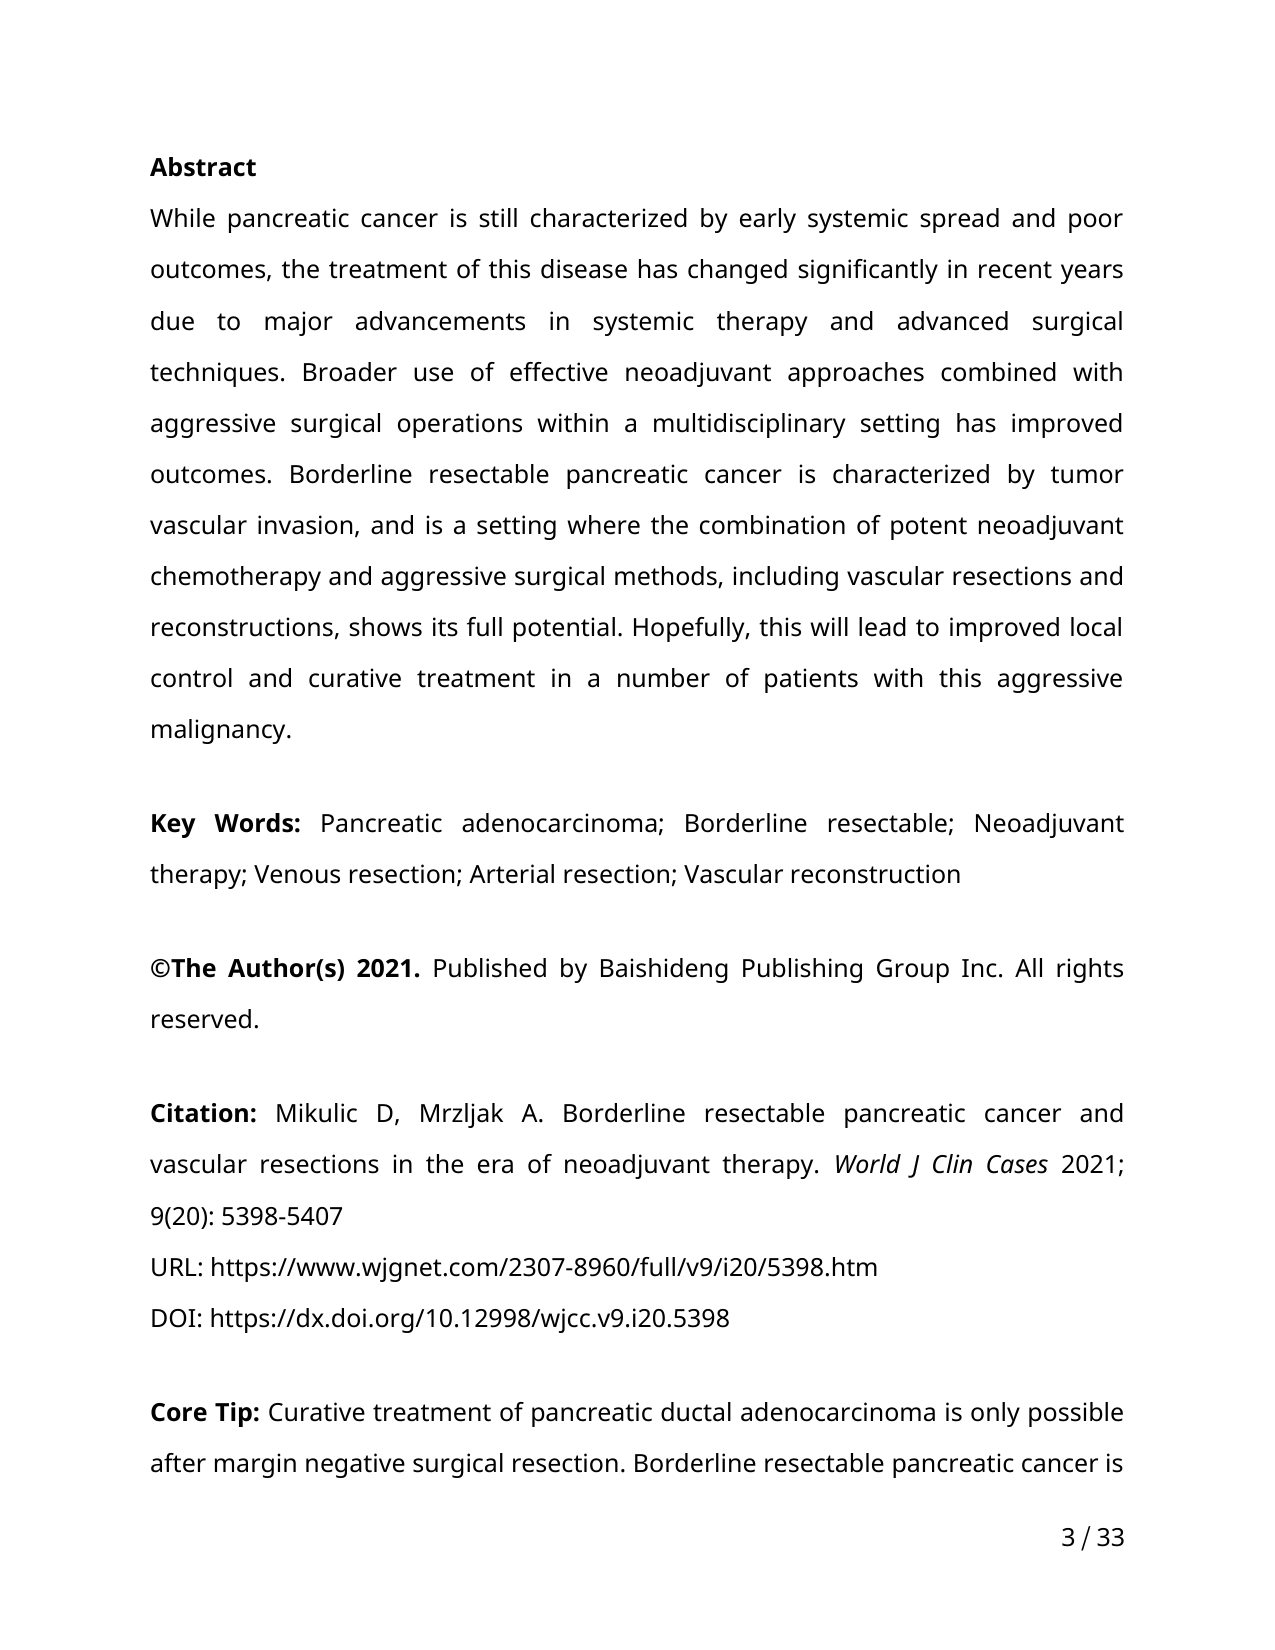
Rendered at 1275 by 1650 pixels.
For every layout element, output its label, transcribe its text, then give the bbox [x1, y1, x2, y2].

text ©The Author(s) 2021. Published by Baishideng Publishing Group Inc. All rights reserved. [150, 951, 1125, 1036]
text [150, 1394, 1125, 1479]
text Citation: Mikulic D, Mrzljak A. Borderline resectable pancreatic cancer and vascular resections in the era of neoadjuvant therapy. World J Clin Cases 2021; 9(20): 5398-5407 [150, 1096, 1125, 1232]
text Key Words: Pancreatic adenocarcinoma; Borderline resectable; Neoadjuvant therapy; Venous resection; Arterial resection; Vascular reconstruction [150, 806, 1125, 891]
text Abstract [150, 150, 1125, 184]
text DOI: https://dx.doi.org/10.12998/wjcc.v9.i20.5398 [150, 1300, 1125, 1334]
text While pancreatic cancer is still characterized by early systemic spread and poor outcomes, the treatment of this disease has changed significantly in recent years due to major advancements in systemic therapy and advanced surgical techniques. Broader use of effective neoadjuvant approaches combined with aggressive surgical operations within a multidisciplinary setting has improved outcomes. Borderline resectable pancreatic cancer is characterized by tumor vascular invasion, and is a setting where the combination of potent neoadjuvant chemotherapy and aggressive surgical methods, including vascular resections and reconstructions, shows its full potential. Hopefully, this will lead to improved local control and curative treatment in a number of patients with this aggressive malignancy. [150, 201, 1125, 746]
text URL: https://www.wjgnet.com/2307-8960/full/v9/i20/5398.htm [150, 1249, 1125, 1283]
